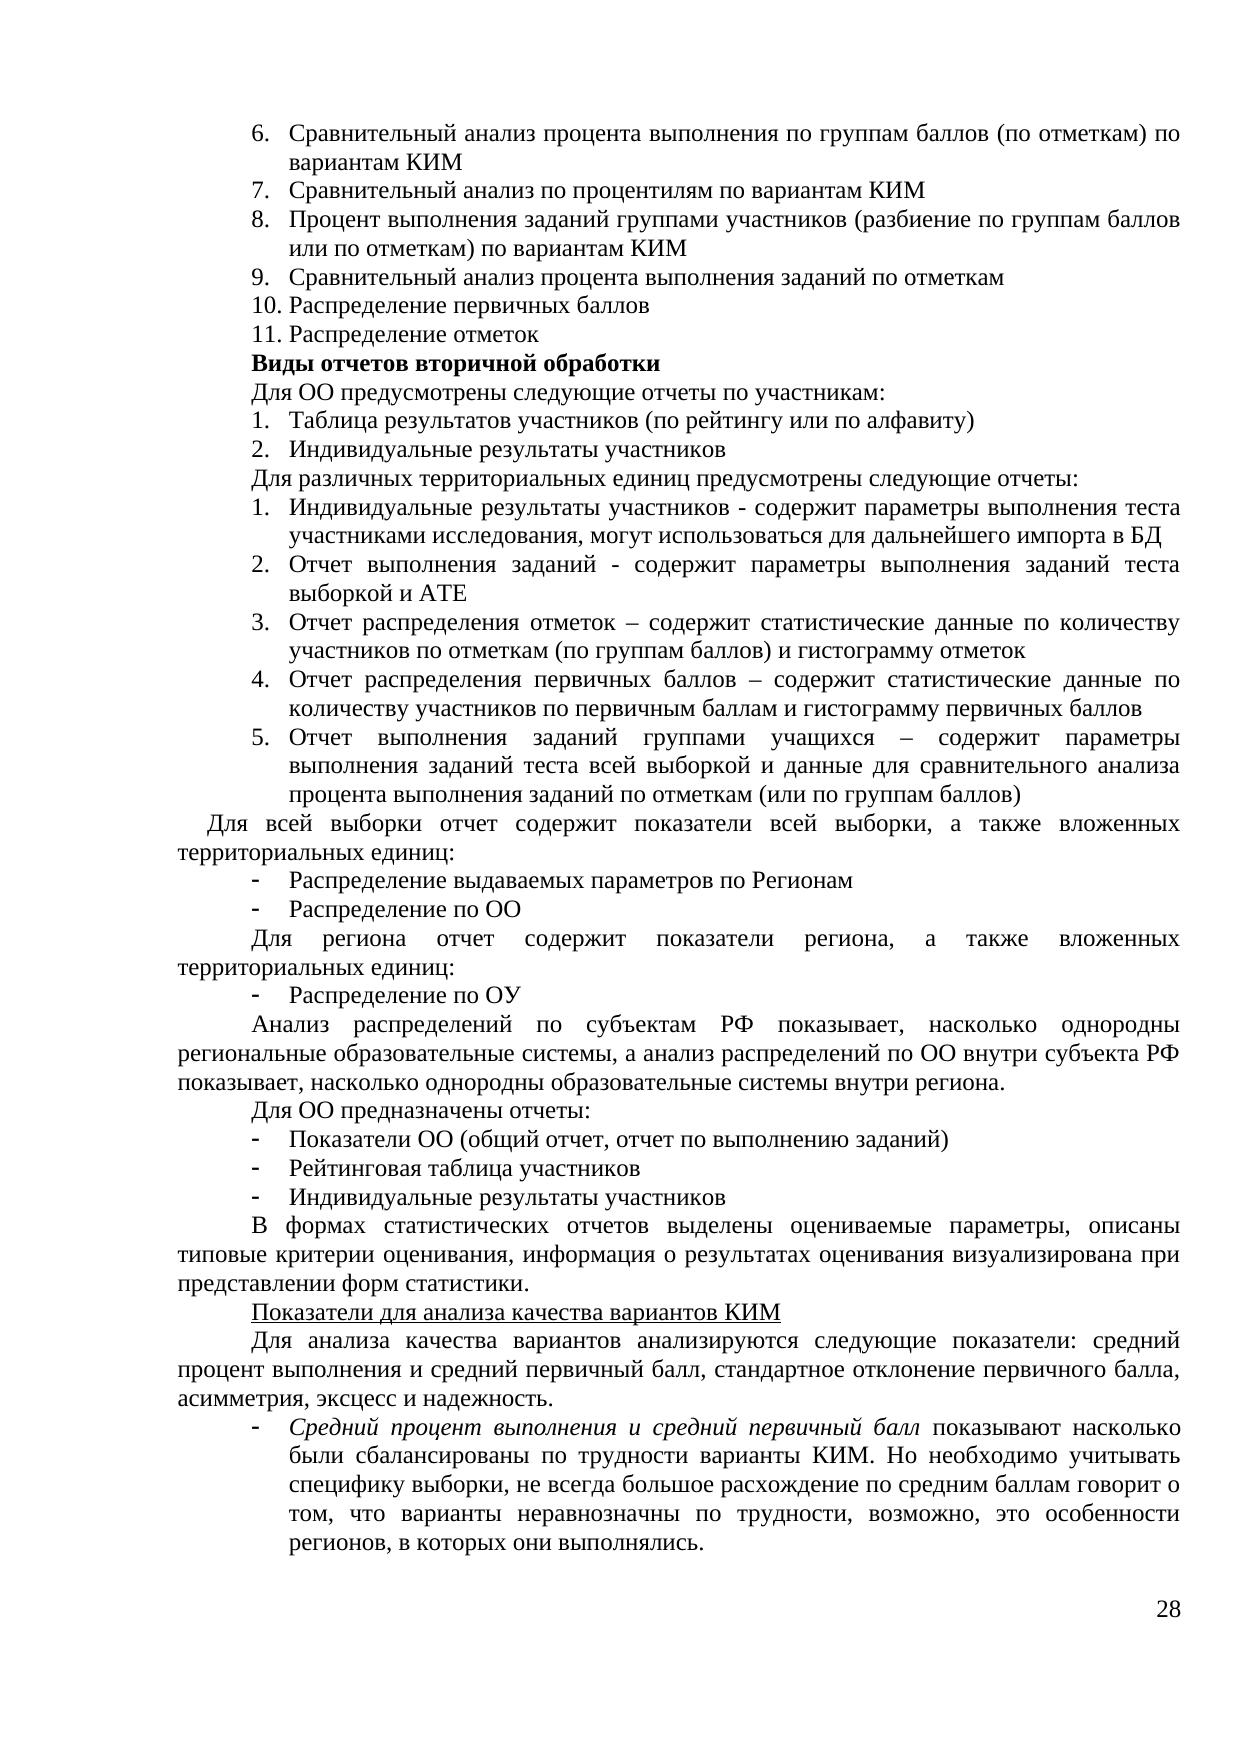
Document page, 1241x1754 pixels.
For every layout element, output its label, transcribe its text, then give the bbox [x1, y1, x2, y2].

text Для всей выборки отчет содержит показатели всей выборки, а также вложенных территориальных единиц: [177, 808, 1181, 866]
list Отчет распределения отметок – содержит статистические данные по количеству участников по отметкам (по группам баллов) и гистограмму отметок [251, 607, 1181, 664]
text Для региона отчет содержит показатели региона, а также вложенных территориальных единиц: [177, 923, 1181, 981]
list Показатели ОО (общий отчет, отчет по выполнению заданий) [251, 1124, 1181, 1153]
list Индивидуальные результаты участников [251, 434, 1181, 463]
list Рейтинговая таблица участников [251, 1153, 1181, 1182]
text В формах статистических отчетов выделены оцениваемые параметры, описаны типовые критерии оценивания, информация о результатах оценивания визуализирована при представлении форм статистики. [177, 1211, 1181, 1297]
list Распределение первичных баллов [251, 291, 1181, 319]
list Индивидуальные результаты участников - содержит параметры выполнения теста участниками исследования, могут использоваться для дальнейшего импорта в БД [251, 492, 1181, 549]
list Сравнительный анализ по процентилям по вариантам КИМ [251, 176, 1181, 204]
text Показатели для анализа качества вариантов КИМ [177, 1297, 1181, 1326]
text Виды отчетов вторичной обработки [177, 348, 1181, 377]
list Сравнительный анализ процента выполнения заданий по отметкам [251, 262, 1181, 291]
list Распределение отметок [251, 319, 1181, 348]
text Анализ распределений по субъектам РФ показывает, насколько однородны региональные образовательные системы, а анализ распределений по ОО внутри субъекта РФ показывает, насколько однородны образовательные системы внутри региона. [177, 1009, 1181, 1096]
list Таблица результатов участников (по рейтингу или по алфавиту) [251, 406, 1181, 434]
list Сравнительный анализ процента выполнения по группам баллов (по отметкам) по вариантам КИМ [251, 118, 1181, 176]
text Для различных территориальных единиц предусмотрены следующие отчеты: [251, 463, 1181, 492]
text Для ОО предназначены отчеты: [177, 1096, 1181, 1124]
list Отчет выполнения заданий группами учащихся – содержит параметры выполнения заданий теста всей выборкой и данные для сравнительного анализа процента выполнения заданий по отметкам (или по группам баллов) [251, 722, 1181, 808]
list Распределение выдаваемых параметров по Регионам [251, 866, 1181, 894]
list Отчет распределения первичных баллов – содержит статистические данные по количеству участников по первичным баллам и гистограмму первичных баллов [251, 664, 1181, 722]
list Отчет выполнения заданий - содержит параметры выполнения заданий теста выборкой и АТЕ [251, 549, 1181, 607]
list Индивидуальные результаты участников [251, 1182, 1181, 1211]
text Для анализа качества вариантов анализируются следующие показатели: средний процент выполнения и средний первичный балл, стандартное отклонение первичного балла, асимметрия, эксцесс и надежность. [177, 1326, 1181, 1412]
list Процент выполнения заданий группами участников (разбиение по группам баллов или по отметкам) по вариантам КИМ [251, 204, 1181, 262]
list Средний процент выполнения и средний первичный балл показывают насколько были сбалансированы по трудности варианты КИМ. Но необходимо учитывать специфику выборки, не всегда большое расхождение по средним баллам говорит о том, что варианты неравнозначны по трудности, возможно, это особенности регионов, в которых они выполнялись. [251, 1412, 1181, 1556]
text Для ОО предусмотрены следующие отчеты по участникам: [177, 377, 1181, 406]
list Распределение по ОО [251, 894, 1181, 923]
list Распределение по ОУ [251, 981, 1181, 1009]
